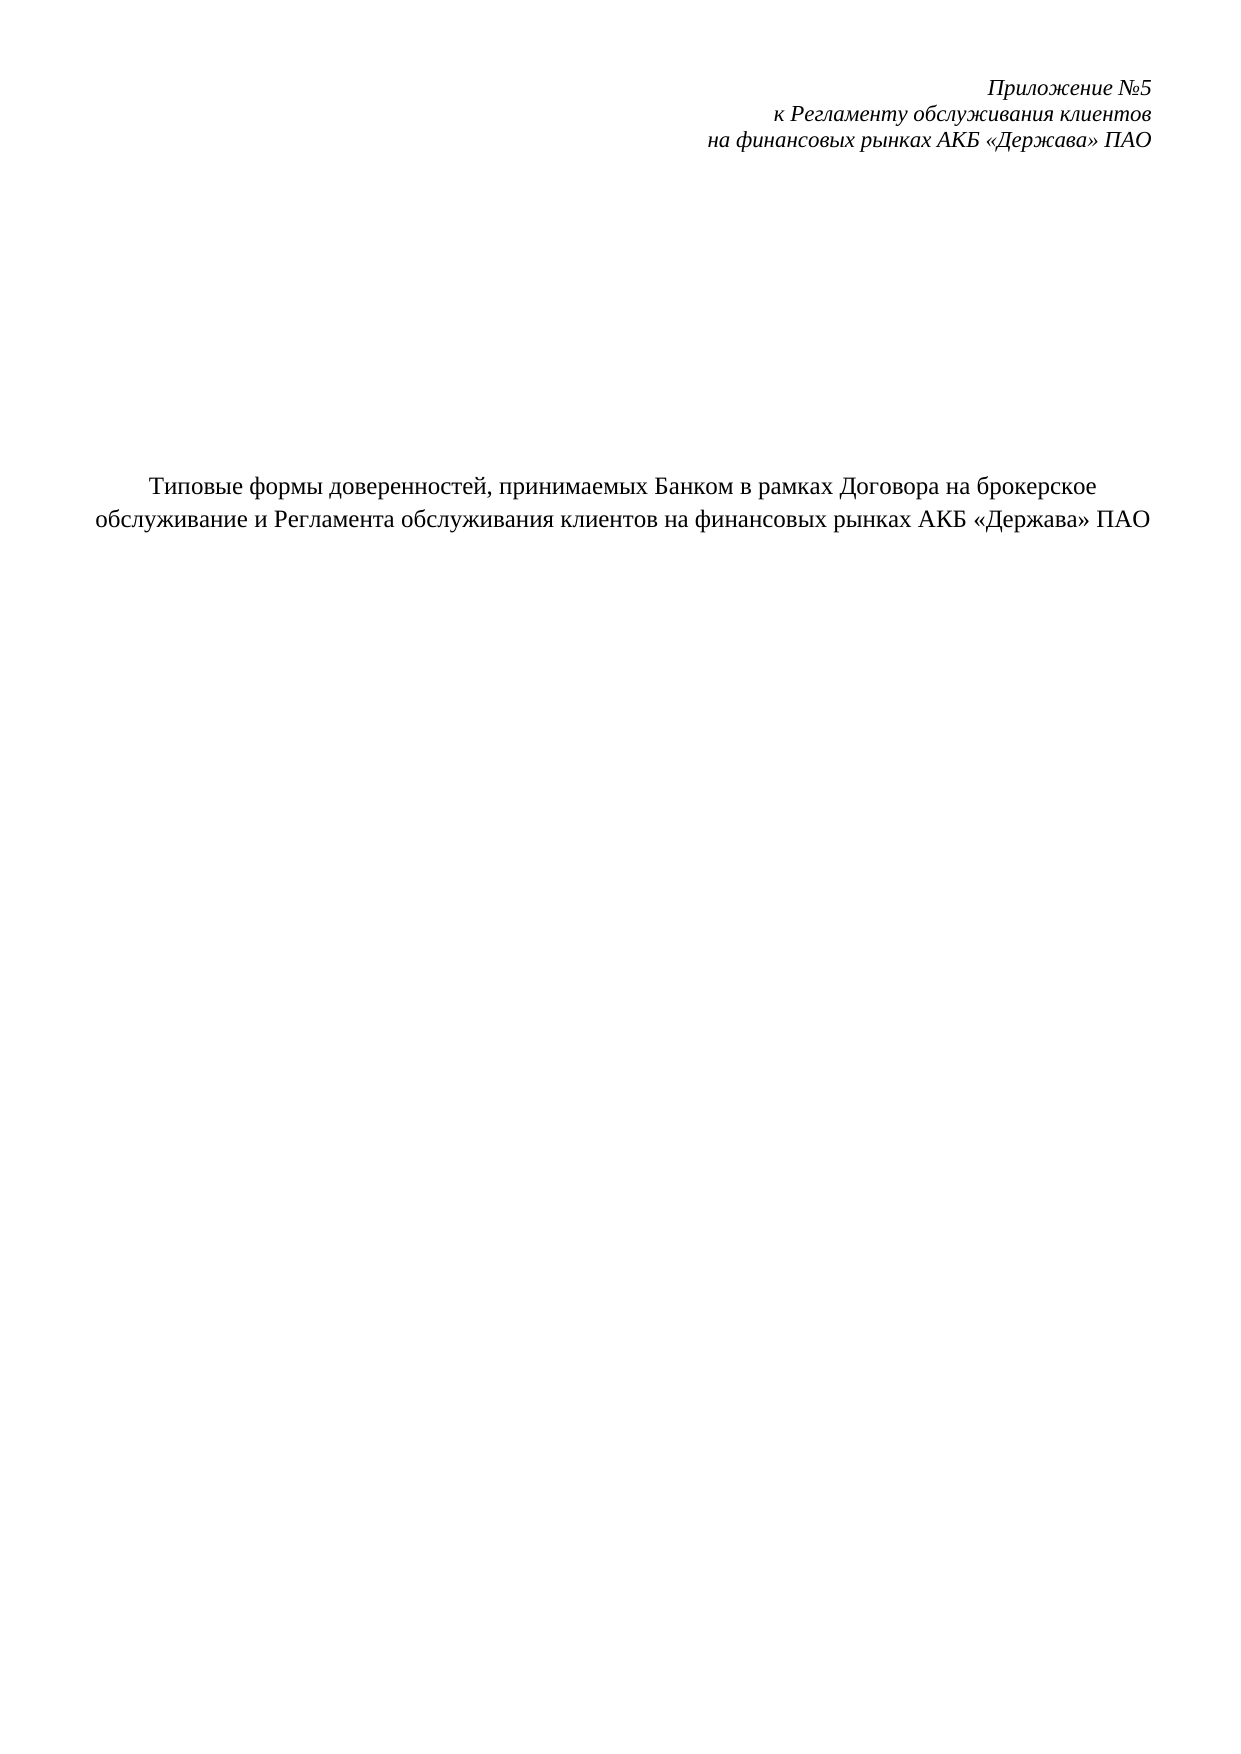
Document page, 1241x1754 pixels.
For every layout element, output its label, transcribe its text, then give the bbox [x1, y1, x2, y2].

text Типовые формы доверенностей, принимаемых Банком в рамках Договора на брокерское обслуживание и Регламента обслуживания клиентов на финансовых рынках АКБ «Держава» ПАО [94, 471, 1152, 533]
